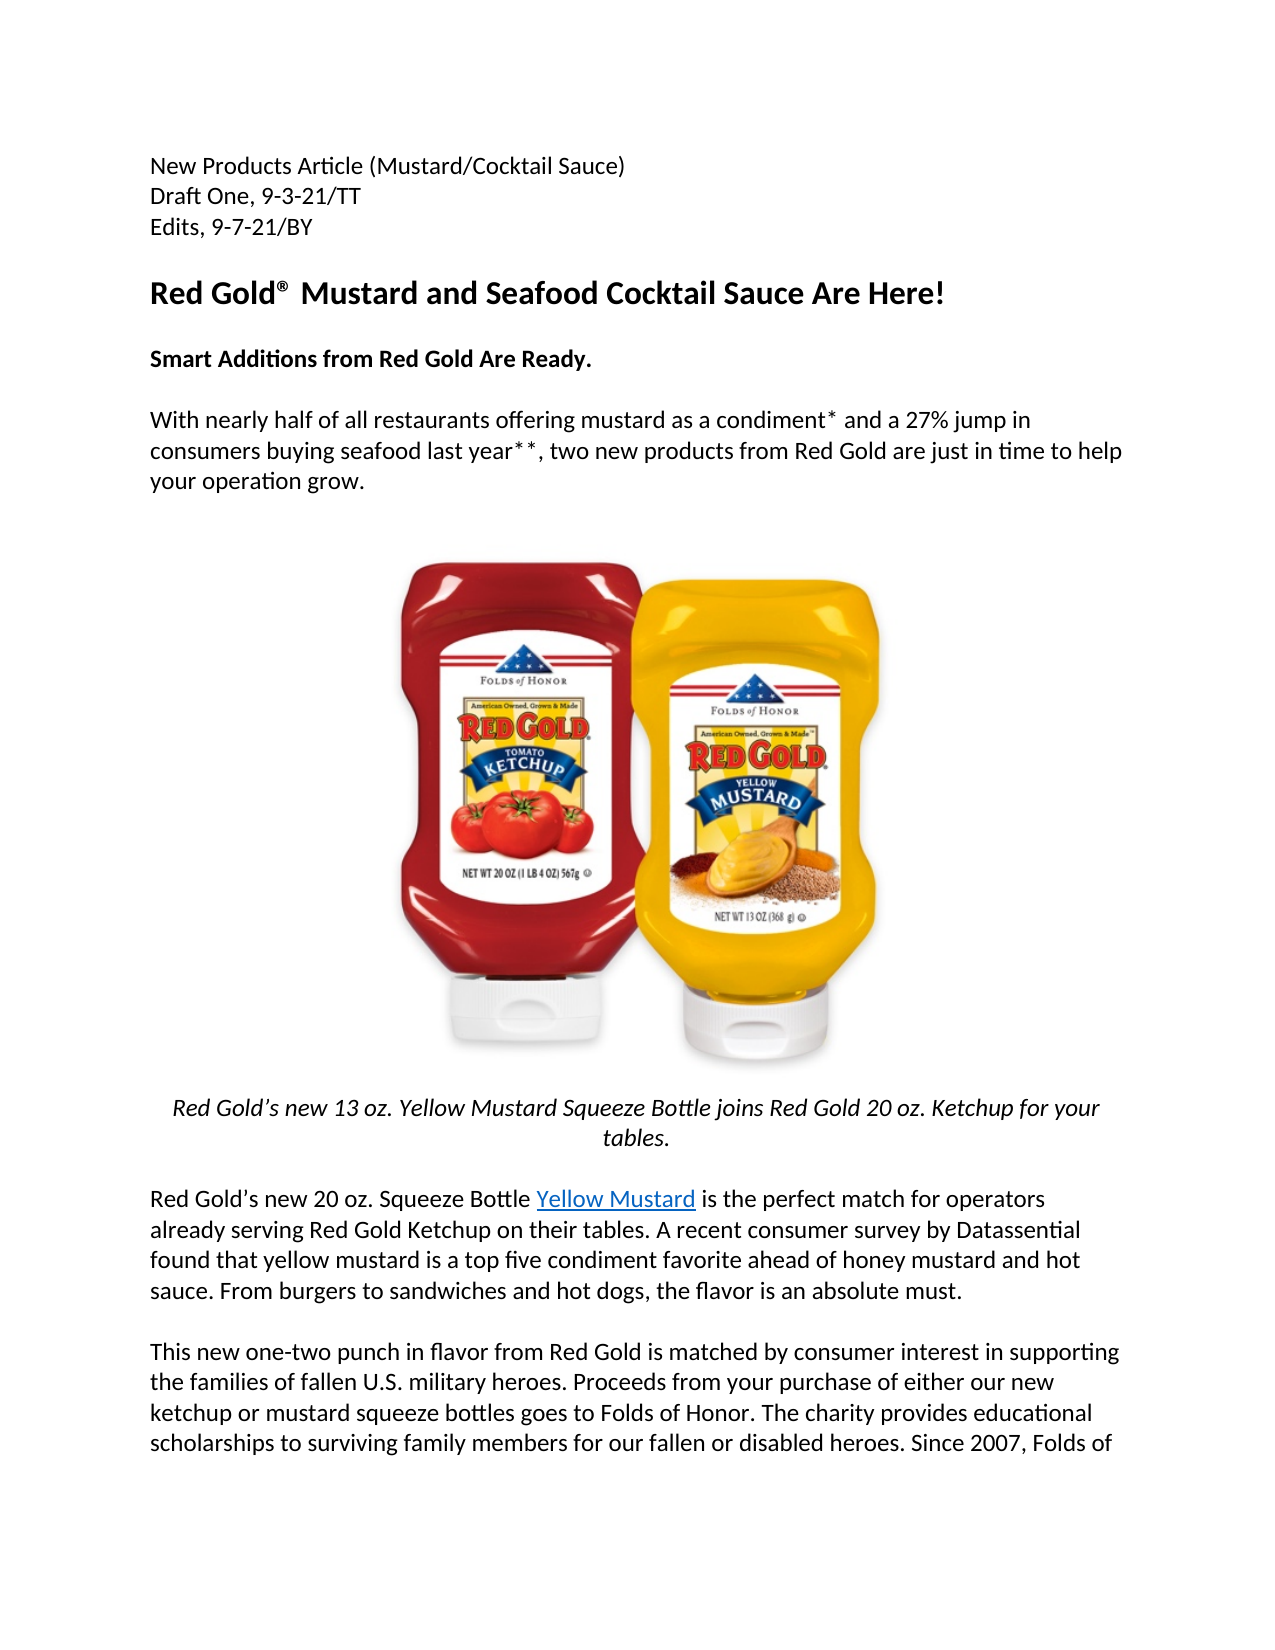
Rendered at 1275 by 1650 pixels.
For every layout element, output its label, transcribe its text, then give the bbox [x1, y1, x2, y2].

text Smart Additions from Red Gold Are Ready. [150, 343, 1125, 374]
text With nearly half of all restaurants offering mustard as a condiment* and a 27% jump in consumers buying seafood last year**, two new products from Red Gold are just in time to help your operation grow. [150, 404, 1125, 496]
text Edits, 9-7-21/BY [150, 211, 1125, 242]
text New Products Article (Mustard/Cocktail Sauce) [150, 150, 1125, 181]
text Red Gold’s new 13 oz. Yellow Mustard Squeeze Bottle joins Red Gold 20 oz. Ketchup for your tables. [150, 1092, 1125, 1153]
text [150, 1336, 1125, 1458]
text Draft One, 9-3-21/TT [150, 181, 1125, 211]
text Red Gold® Mustard and Seafood Cocktail Sauce Are Here! [150, 272, 1125, 313]
text Red Gold’s new 20 oz. Squeeze Bottle Yellow Mustard is the perfect match for operators already serving Red Gold Ketchup on their tables. A recent consumer survey by Datassential found that yellow mustard is a top five condiment favorite ahead of honey mustard and hot sauce. From burgers to sandwiches and hot dogs, the flavor is an absolute must. [150, 1183, 1125, 1305]
picture [355, 526, 920, 1092]
